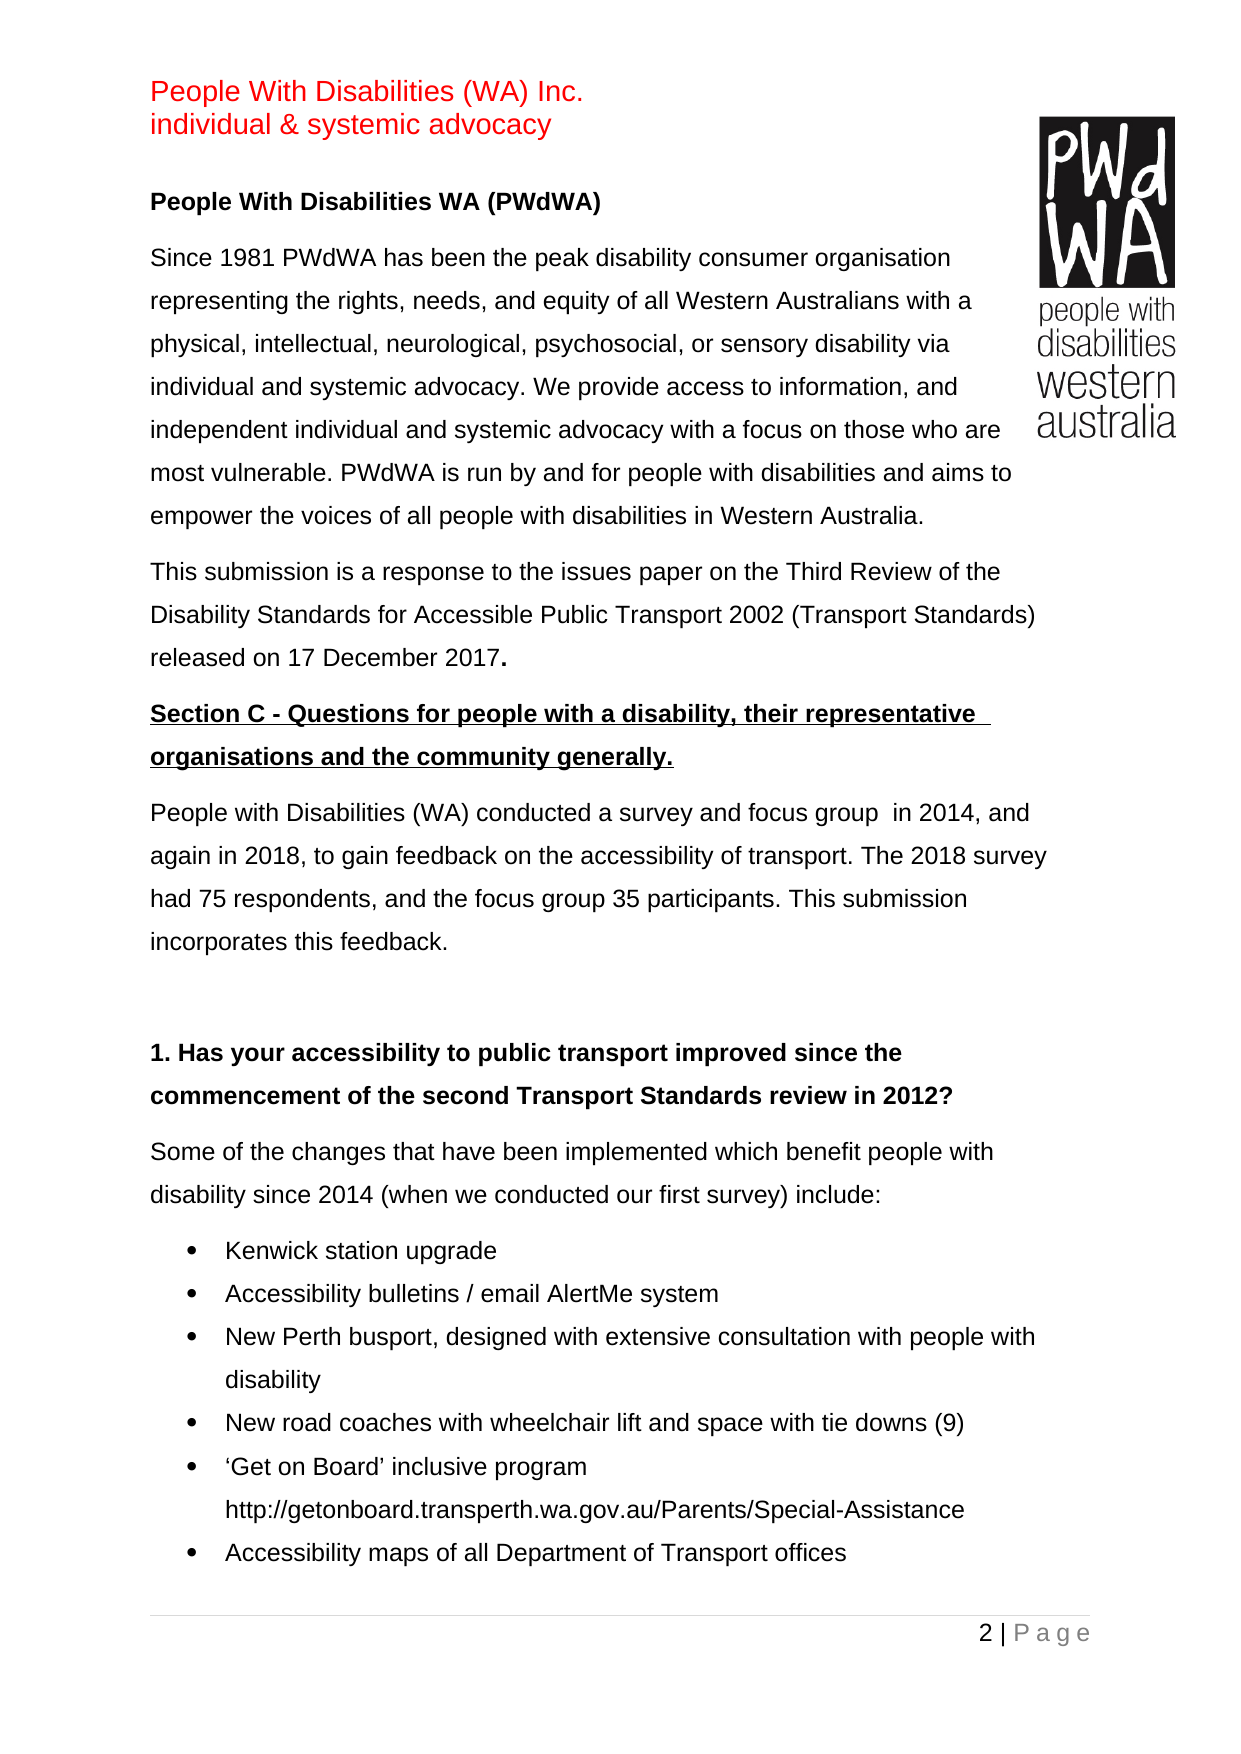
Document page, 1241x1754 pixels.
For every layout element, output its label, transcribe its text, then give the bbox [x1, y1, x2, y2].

list ‘Get on Board’ inclusive program http://getonboard.transperth.wa.gov.au/Parents/Special-Assistance [187, 1452, 1090, 1524]
picture [1032, 103, 1177, 451]
list Accessibility maps of all Department of Transport offices [187, 1538, 1090, 1567]
text This submission is a response to the issues paper on the Third Review of the Disability Standards for Accessible Public Transport 2002 (Transport Standards) released on 17 December 2017. [150, 557, 1090, 672]
list Kenwick station upgrade [187, 1236, 1090, 1264]
text People with Disabilities (WA) conducted a survey and focus group in 2014, and again in 2018, to gain feedback on the accessibility of transport. The 2018 survey had 75 respondents, and the focus group 35 participants. This submission incorporates this feedback. [150, 797, 1090, 956]
list New Perth busport, designed with extensive consultation with people with disability [187, 1322, 1090, 1394]
list New road coaches with wheelchair lift and space with tie downs (9) [187, 1408, 1090, 1437]
text Some of the changes that have been implemented which benefit people with disability since 2014 (when we conducted our first survey) include: [150, 1137, 1090, 1209]
text Section C - Questions for people with a disability, their representative organisations and the community generally. [150, 699, 1090, 771]
list Accessibility bulletins / email AlertMe system [187, 1279, 1090, 1308]
text Since 1981 PWdWA has been the peak disability consumer organisation representing the rights, needs, and equity of all Western Australians with a physical, intellectual, neurological, psychosocial, or sensory disability via individual and systemic advocacy. We provide access to information, and independent individual and systemic advocacy with a focus on those who are most vulnerable. PWdWA is run by and for people with disabilities and aims to empower the voices of all people with disabilities in Western Australia. [150, 242, 1090, 530]
text 1. Has your accessibility to public transport improved since the commencement of the second Transport Standards review in 2012? [150, 1038, 1090, 1110]
text People With Disabilities WA (PWdWA) [150, 187, 1032, 216]
